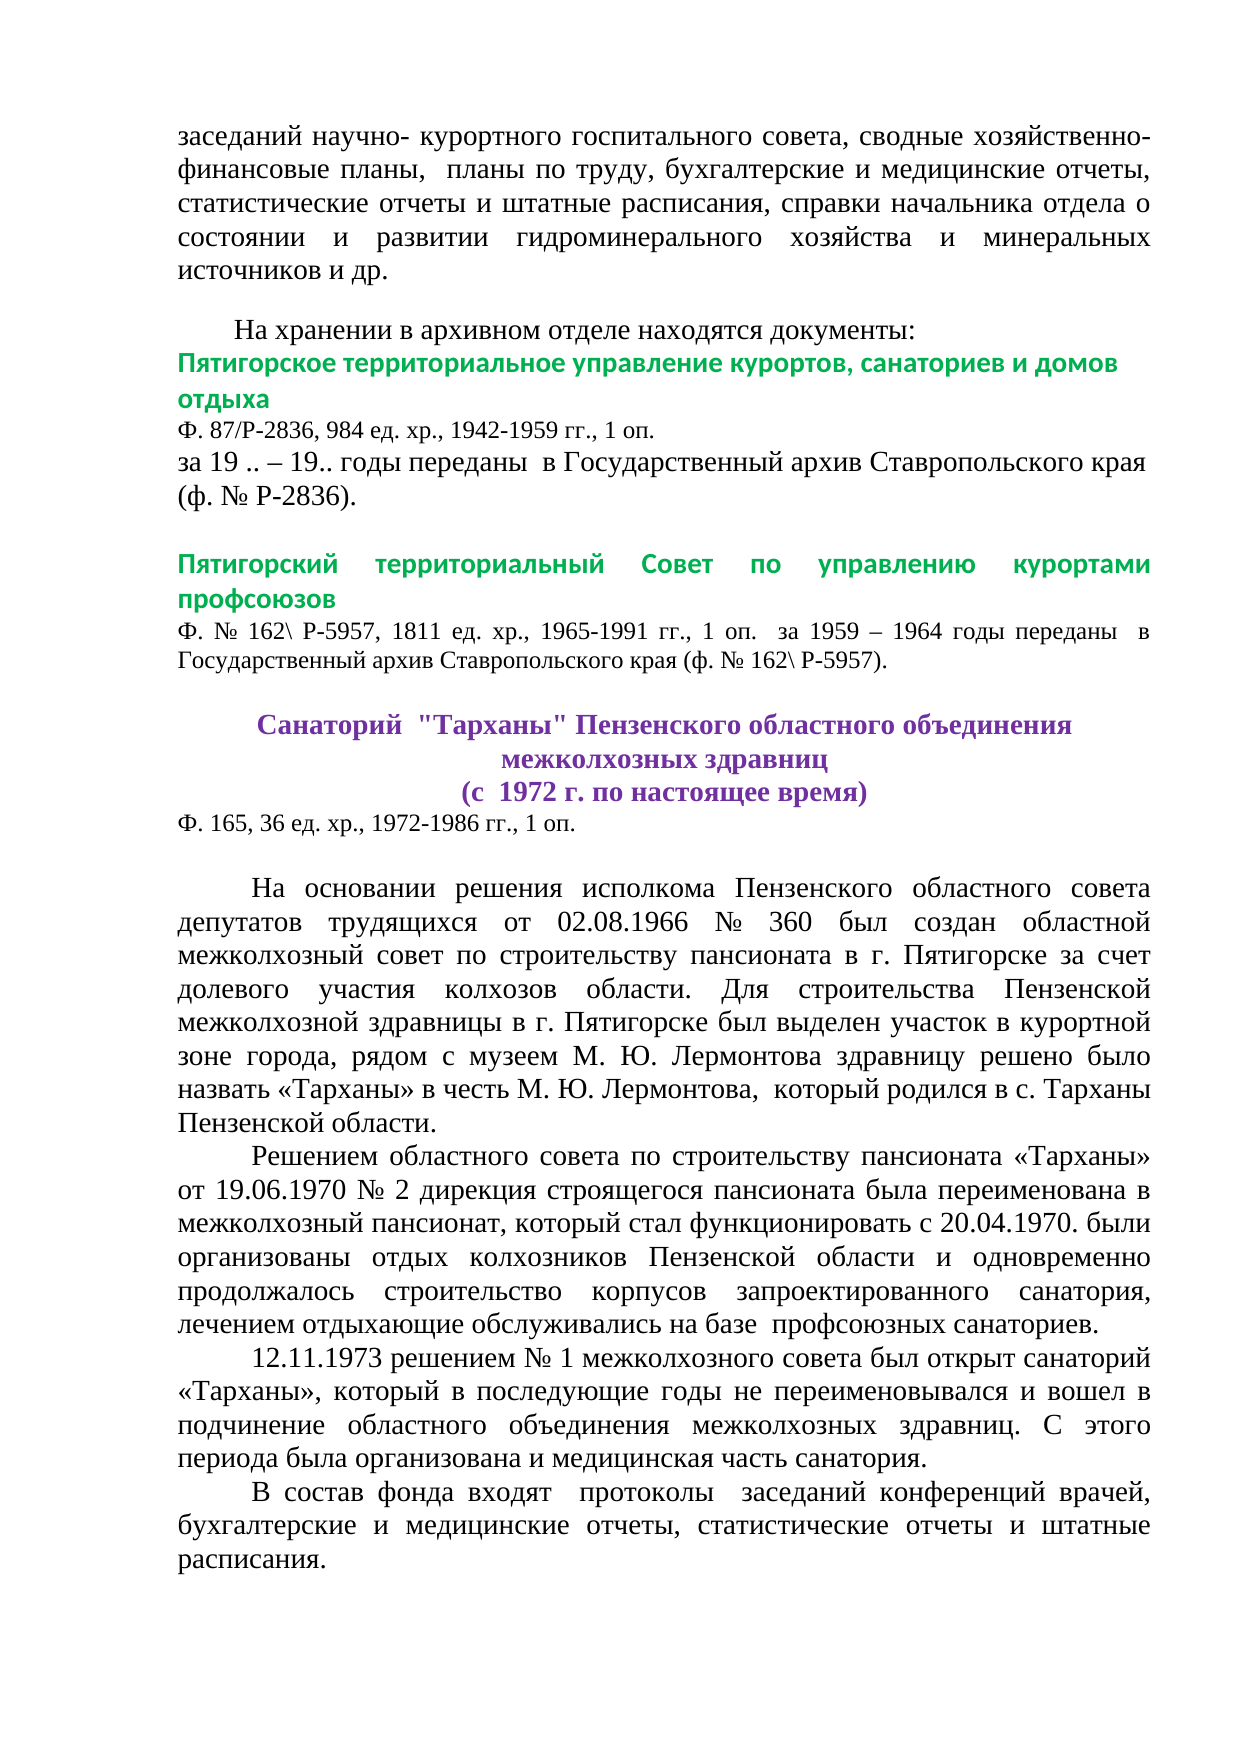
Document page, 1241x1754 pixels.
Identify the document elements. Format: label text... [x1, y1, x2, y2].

text В состав фонда входят протоколы заседаний конференций врачей, бухгалтерские и медицинские отчеты, статистические отчеты и штатные расписания. [177, 1474, 1152, 1574]
text Пятигорский территориальный Совет по управлению курортами профсоюзов [177, 545, 1152, 616]
text Решением областного совета по строительству пансионата «Тарханы» от 19.06.1970 № 2 дирекция строящегося пансионата была переименована в межколхозный пансионат, который стал функционировать с 20.04.1970. были организованы отдых колхозников Пензенской области и одновременно продолжалось строительство корпусов запроектированного санатория, лечением отдыхающие обслуживались на базе профсоюзных санаториев. [177, 1138, 1152, 1340]
text Санаторий "Тарханы" Пензенского областного объединения межколхозных здравниц [177, 707, 1152, 774]
text Ф. 87/Р-2836, 984 ед. хр., 1942-1959 гг., 1 оп. [177, 416, 1152, 444]
text за 19 .. – 19.. годы переданы в Государственный архив Ставропольского края (ф. № Р-2836). [177, 444, 1152, 511]
text Ф. № 162\ Р-5957, 1811 ед. хр., 1965-1991 гг., 1 оп. за 1959 – 1964 годы переданы в Государственный архив Ставропольского края (ф. № 162\ Р-5957). [177, 616, 1152, 674]
text На основании решения исполкома Пензенского областного совета депутатов трудящихся от 02.08.1966 № 360 был создан областной межколхозный совет по строительству пансионата в г. Пятигорске за счет долевого участия колхозов области. Для строительства Пензенской межколхозной здравницы в г. Пятигорске был выделен участок в курортной зоне города, рядом с музеем М. Ю. Лермонтова здравницу решено было назвать «Тарханы» в честь М. Ю. Лермонтова, который родился в с. Тарханы Пензенской области. [177, 870, 1152, 1138]
text На хранении в архивном отделе находятся документы: [177, 319, 1152, 344]
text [177, 118, 1152, 286]
text Пятигорское территориальное управление курортов, санаториев и домов отдыха [177, 344, 1152, 416]
text Ф. 165, 36 ед. хр., 1972-1986 гг., 1 оп. [177, 808, 1152, 837]
text 12.11.1973 решением № 1 межколхозного совета был открыт санаторий «Тарханы», который в последующие годы не переименовывался и вошел в подчинение областного объединения межколхозных здравниц. С этого периода была организована и медицинская часть санатория. [177, 1340, 1152, 1474]
text (с 1972 г. по настоящее время) [177, 774, 1152, 808]
